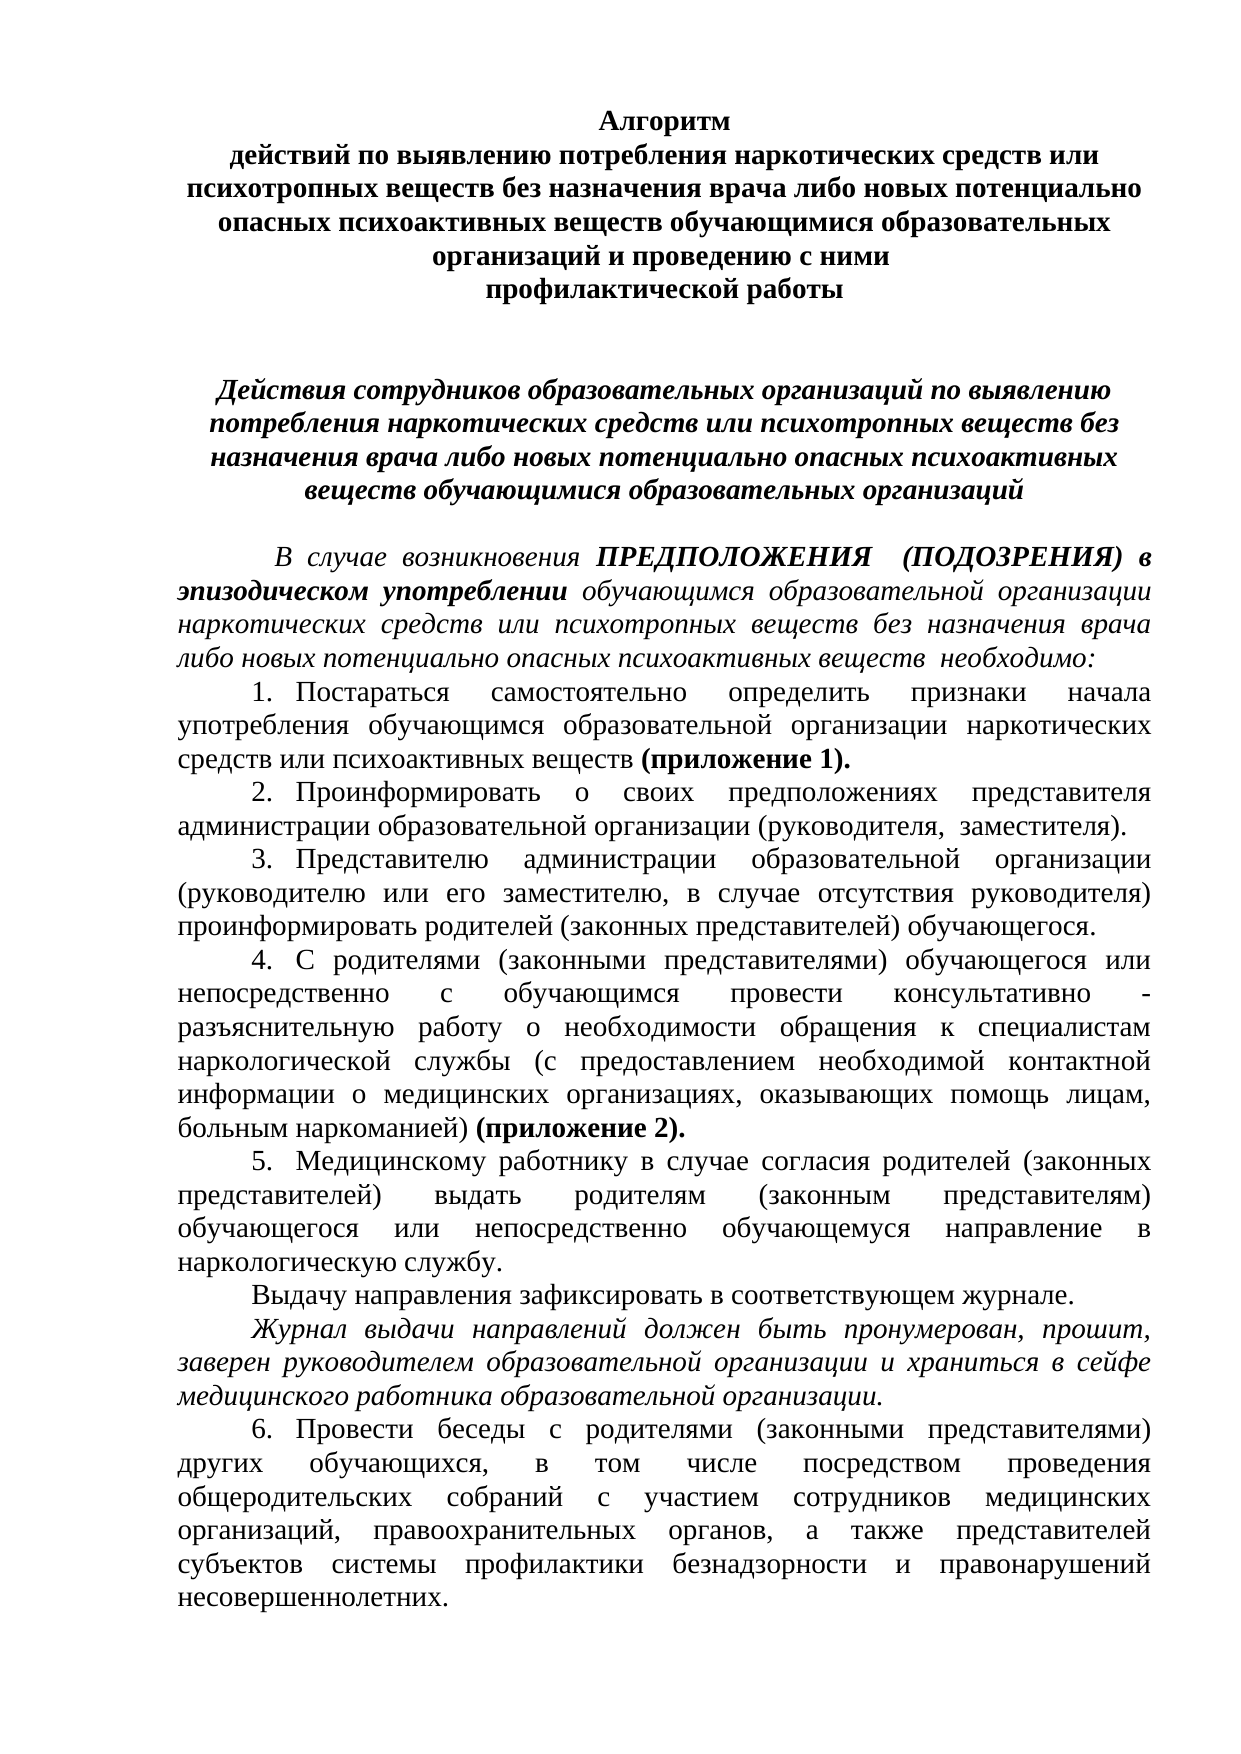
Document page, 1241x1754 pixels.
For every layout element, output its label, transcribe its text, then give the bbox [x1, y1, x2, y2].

list Представителю администрации образовательной организации (руководителю или его заместителю, в случае отсутствия руководителя) проинформировать родителей (законных представителей) обучающегося. [177, 841, 1152, 942]
list Провести беседы с родителями (законными представителями) других обучающихся, в том числе посредством проведения общеродительских собраний с участием сотрудников медицинских организаций, правоохранительных органов, а также представителей субъектов системы профилактики безнадзорности и правонарушений несовершеннолетних. [177, 1412, 1152, 1613]
list Постараться самостоятельно определить признаки начала употребления обучающимся образовательной организации наркотических средств или психоактивных веществ (приложение 1). [177, 674, 1152, 774]
list Проинформировать о своих предположениях представителя администрации образовательной организации (руководителя, заместителя). [177, 774, 1152, 841]
list С родителями (законными представителями) обучающегося или непосредственно с обучающимся провести консультативно - разъяснительную работу о необходимости обращения к специалистам наркологической службы (с предоставлением необходимой контактной информации о медицинских организациях, оказывающих помощь лицам, больным наркоманией) (приложение 2). [177, 942, 1152, 1143]
text Алгоритм [177, 103, 1152, 137]
list Медицинскому работнику в случае согласия родителей (законных представителей) выдать родителям (законным представителям) обучающегося или непосредственно обучающемуся направление в наркологическую службу. [177, 1143, 1152, 1277]
list Журнал выдачи направлений должен быть пронумерован, прошит, заверен руководителем образовательной организации и храниться в сейфе медицинского работника образовательной организации. [177, 1311, 1152, 1412]
list Выдачу направления зафиксировать в соответствующем журнале. [251, 1277, 1152, 1311]
text В случае возникновения ПРЕДПОЛОЖЕНИЯ (ПОДОЗРЕНИЯ) в эпизодическом употреблении обучающимся образовательной организации наркотических средств или психотропных веществ без назначения врача либо новых потенциально опасных психоактивных веществ необходимо: [177, 539, 1152, 674]
text действий по выявлению потребления наркотических средств или психотропных веществ без назначения врача либо новых потенциально опасных психоактивных веществ обучающимися образовательных организаций и проведению с ними профилактической работы [177, 137, 1152, 305]
text Действия сотрудников образовательных организаций по выявлению потребления наркотических средств или психотропных веществ без назначения врача либо новых потенциально опасных психоактивных веществ обучающимися образовательных организаций [177, 372, 1152, 506]
